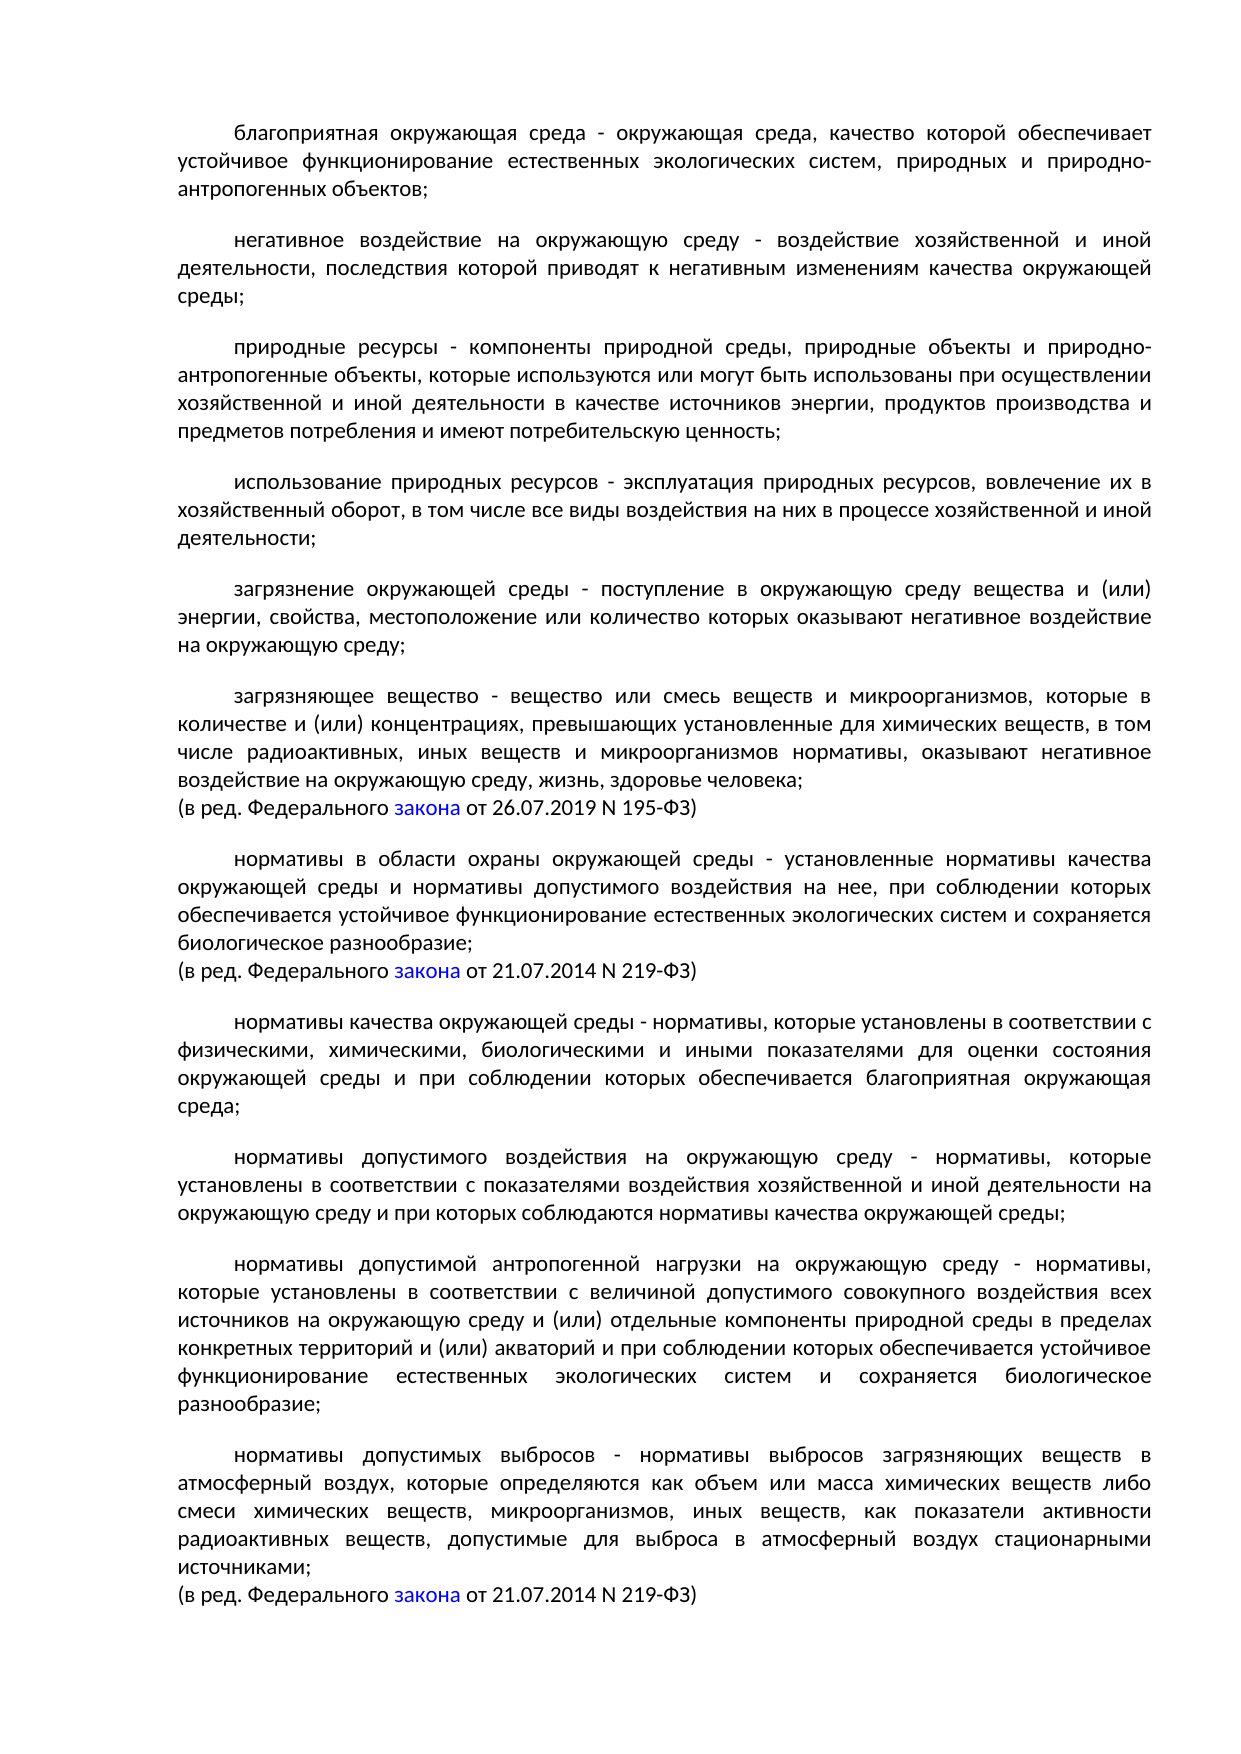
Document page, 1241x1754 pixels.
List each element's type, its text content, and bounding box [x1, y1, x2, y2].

text нормативы в области охраны окружающей среды - установленные нормативы качества окружающей среды и нормативы допустимого воздействия на нее, при соблюдении которых обеспечивается устойчивое функционирование естественных экологических систем и сохраняется биологическое разнообразие; [177, 844, 1152, 956]
text природные ресурсы - компоненты природной среды, природные объекты и природно-антропогенные объекты, которые используются или могут быть использованы при осуществлении хозяйственной и иной деятельности в качестве источников энергии, продуктов производства и предметов потребления и имеют потребительскую ценность; [177, 332, 1152, 444]
text использование природных ресурсов - эксплуатация природных ресурсов, вовлечение их в хозяйственный оборот, в том числе все виды воздействия на них в процессе хозяйственной и иной деятельности; [177, 467, 1152, 551]
text нормативы допустимой антропогенной нагрузки на окружающую среду - нормативы, которые установлены в соответствии с величиной допустимого совокупного воздействия всех источников на окружающую среду и (или) отдельные компоненты природной среды в пределах конкретных территорий и (или) акваторий и при соблюдении которых обеспечивается устойчивое функционирование естественных экологических систем и сохраняется биологическое разнообразие; [177, 1249, 1152, 1417]
text нормативы качества окружающей среды - нормативы, которые установлены в соответствии с физическими, химическими, биологическими и иными показателями для оценки состояния окружающей среды и при соблюдении которых обеспечивается благоприятная окружающая среда; [177, 1007, 1152, 1119]
text нормативы допустимых выбросов - нормативы выбросов загрязняющих веществ в атмосферный воздух, которые определяются как объем или масса химических веществ либо смеси химических веществ, микроорганизмов, иных веществ, как показатели активности радиоактивных веществ, допустимые для выброса в атмосферный воздух стационарными источниками; [177, 1440, 1152, 1580]
text (в ред. Федерального закона от 26.07.2019 N 195-ФЗ) [177, 793, 1152, 821]
text нормативы допустимого воздействия на окружающую среду - нормативы, которые установлены в соответствии с показателями воздействия хозяйственной и иной деятельности на окружающую среду и при которых соблюдаются нормативы качества окружающей среды; [177, 1142, 1152, 1226]
text благоприятная окружающая среда - окружающая среда, качество которой обеспечивает устойчивое функционирование естественных экологических систем, природных и природно-антропогенных объектов; [177, 118, 1152, 202]
text (в ред. Федерального закона от 21.07.2014 N 219-ФЗ) [177, 956, 1152, 984]
text загрязняющее вещество - вещество или смесь веществ и микроорганизмов, которые в количестве и (или) концентрациях, превышающих установленные для химических веществ, в том числе радиоактивных, иных веществ и микроорганизмов нормативы, оказывают негативное воздействие на окружающую среду, жизнь, здоровье человека; [177, 681, 1152, 793]
text негативное воздействие на окружающую среду - воздействие хозяйственной и иной деятельности, последствия которой приводят к негативным изменениям качества окружающей среды; [177, 225, 1152, 309]
text загрязнение окружающей среды - поступление в окружающую среду вещества и (или) энергии, свойства, местоположение или количество которых оказывают негативное воздействие на окружающую среду; [177, 574, 1152, 658]
text (в ред. Федерального закона от 21.07.2014 N 219-ФЗ) [177, 1580, 1152, 1608]
